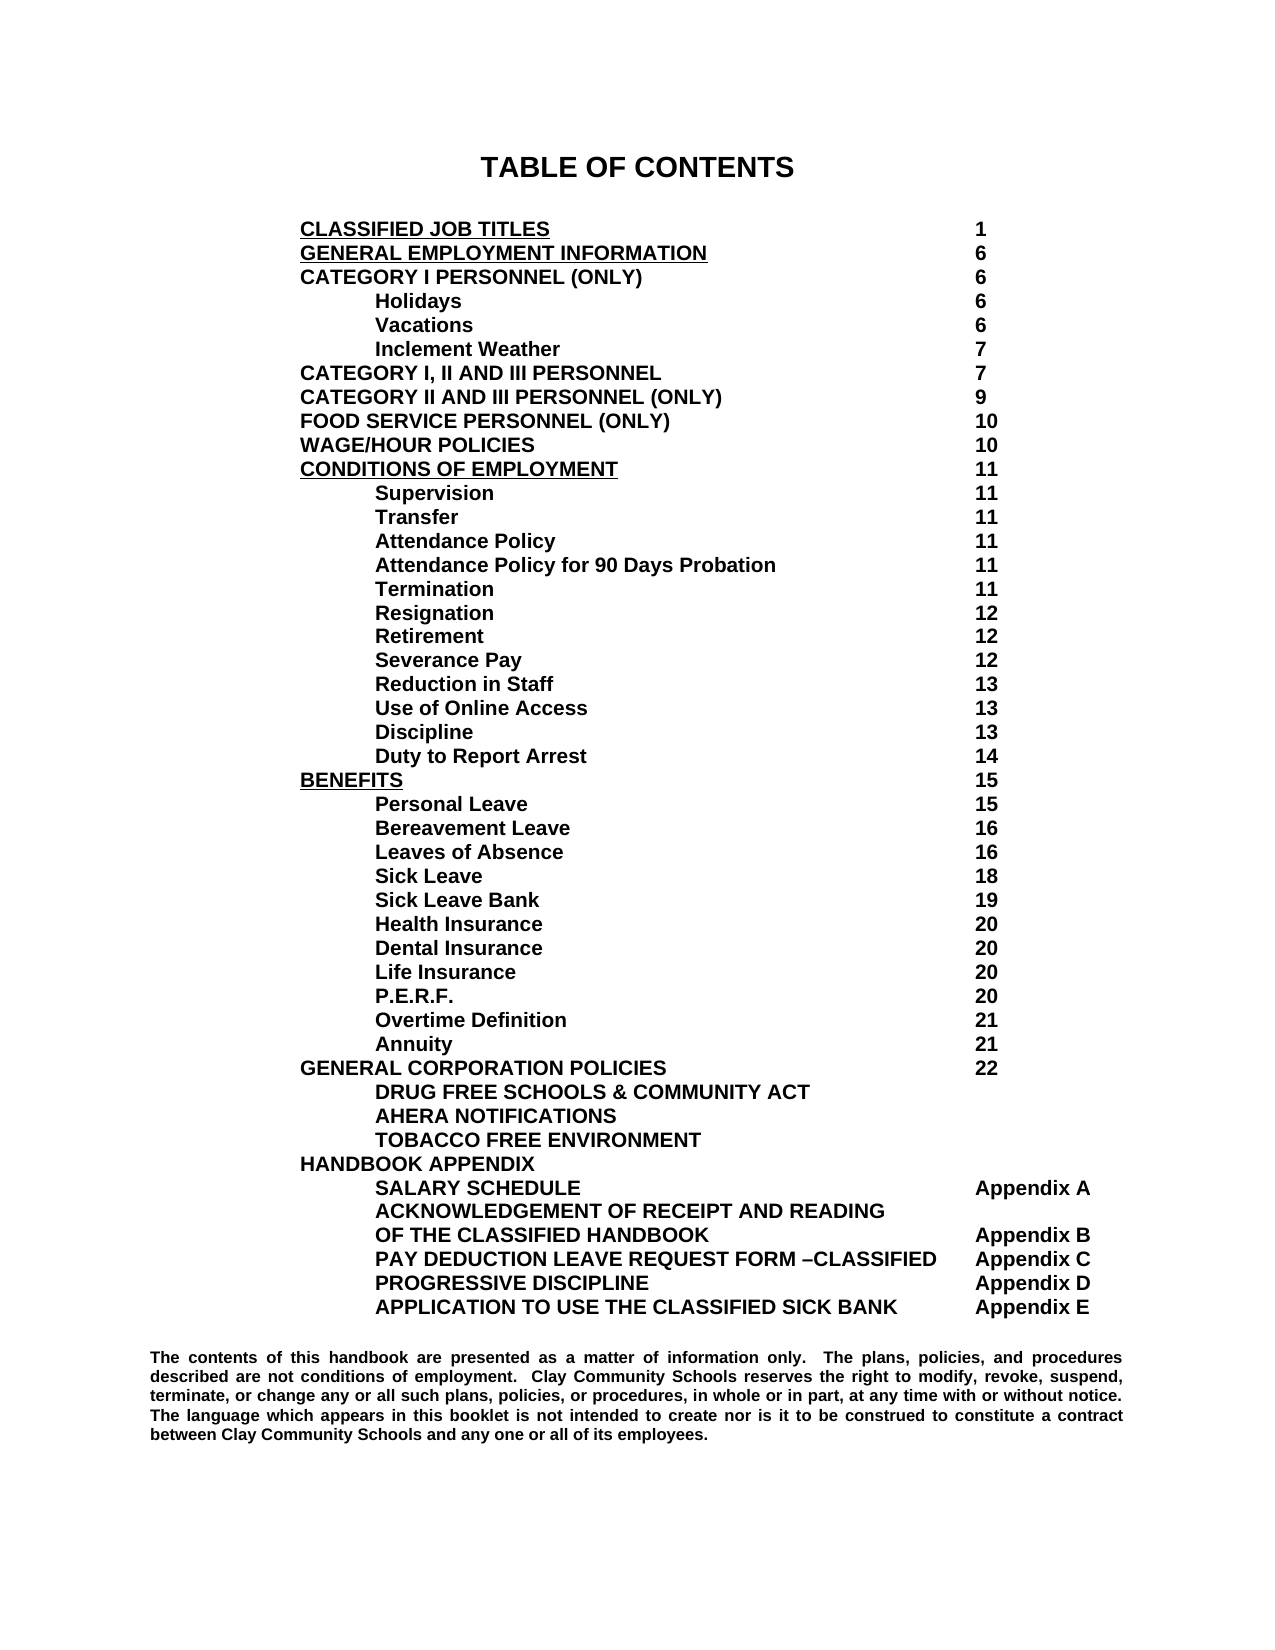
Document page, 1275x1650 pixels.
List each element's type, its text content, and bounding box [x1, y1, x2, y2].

text AHERA NOTIFICATIONS [150, 1103, 1125, 1127]
text TABLE OF CONTENTS [150, 150, 1125, 183]
text BENEFITS 15 [150, 768, 1125, 792]
text CLASSIFIED JOB TITLES 1 [225, 217, 1125, 241]
text Annuity 21 [150, 1032, 1125, 1056]
text Reduction in Staff 13 [150, 672, 1125, 696]
text CATEGORY I PERSONNEL (ONLY) 6 [225, 265, 1125, 289]
text Dental Insurance 20 [150, 936, 1125, 960]
text Sick Leave Bank 19 [150, 888, 1125, 912]
text Termination 11 [150, 576, 1125, 600]
text Life Insurance 20 [150, 960, 1125, 984]
text CATEGORY II AND III PERSONNEL (ONLY) 9 [150, 385, 1125, 409]
text ACKNOWLEDGEMENT OF RECEIPT AND READING [375, 1199, 1125, 1223]
text Health Insurance 20 [150, 912, 1125, 936]
text SALARY SCHEDULE Appendix A [150, 1175, 1125, 1199]
text GENERAL EMPLOYMENT INFORMATION 6 [225, 241, 1125, 265]
text Attendance Policy 11 [150, 528, 1125, 552]
text TOBACCO FREE ENVIRONMENT [150, 1127, 1125, 1151]
text PROGRESSIVE DISCIPLINE Appendix D [375, 1271, 1125, 1295]
text OF THE CLASSIFIED HANDBOOK Appendix B [375, 1223, 1125, 1247]
text Bereavement Leave 16 [150, 816, 1125, 840]
text Duty to Report Arrest 14 [150, 744, 1125, 768]
text CONDITIONS OF EMPLOYMENT 11 [150, 457, 1125, 481]
text PAY DEDUCTION LEAVE REQUEST FORM –CLASSIFIED Appendix C [375, 1247, 1125, 1271]
text Severance Pay 12 [150, 648, 1125, 672]
text FOOD SERVICE PERSONNEL (ONLY) 10 [150, 409, 1125, 433]
text Inclement Weather 7 [150, 337, 1125, 361]
text Supervision 11 [150, 481, 1125, 504]
text Sick Leave 18 [150, 864, 1125, 888]
text Use of Online Access 13 [150, 696, 1125, 720]
text Attendance Policy for 90 Days Probation 11 [150, 552, 1125, 576]
text WAGE/HOUR POLICIES 10 [150, 433, 1125, 457]
text Personal Leave 15 [150, 792, 1125, 816]
text P.E.R.F. 20 [150, 984, 1125, 1008]
text The contents of this handbook are presented as a matter of information only. The plans, policies, and procedures described are not conditions of employment. Clay Community Schools reserves the right to modify, revoke, suspend, terminate, or change any or all such plans, policies, or procedures, in whole or in part, at any time with or without notice. The language which appears in this booklet is not intended to create nor is it to be construed to constitute a contract between Clay Community Schools and any one or all of its employees. [150, 1348, 1125, 1444]
text Leaves of Absence 16 [150, 840, 1125, 864]
text GENERAL CORPORATION POLICIES 22 [150, 1056, 1125, 1079]
text Transfer 11 [150, 504, 1125, 528]
text HANDBOOK APPENDIX [150, 1151, 1125, 1175]
text Overtime Definition 21 [150, 1008, 1125, 1032]
text CATEGORY I, II AND III PERSONNEL 7 [225, 361, 1125, 385]
text Resignation 12 [150, 600, 1125, 624]
text Vacations 6 [150, 313, 1125, 337]
text Discipline 13 [150, 720, 1125, 744]
text DRUG FREE SCHOOLS & COMMUNITY ACT [150, 1079, 1125, 1103]
text APPLICATION TO USE THE CLASSIFIED SICK BANK Appendix E [375, 1295, 1125, 1319]
text Retirement 12 [150, 624, 1125, 648]
text Holidays 6 [150, 289, 1125, 313]
